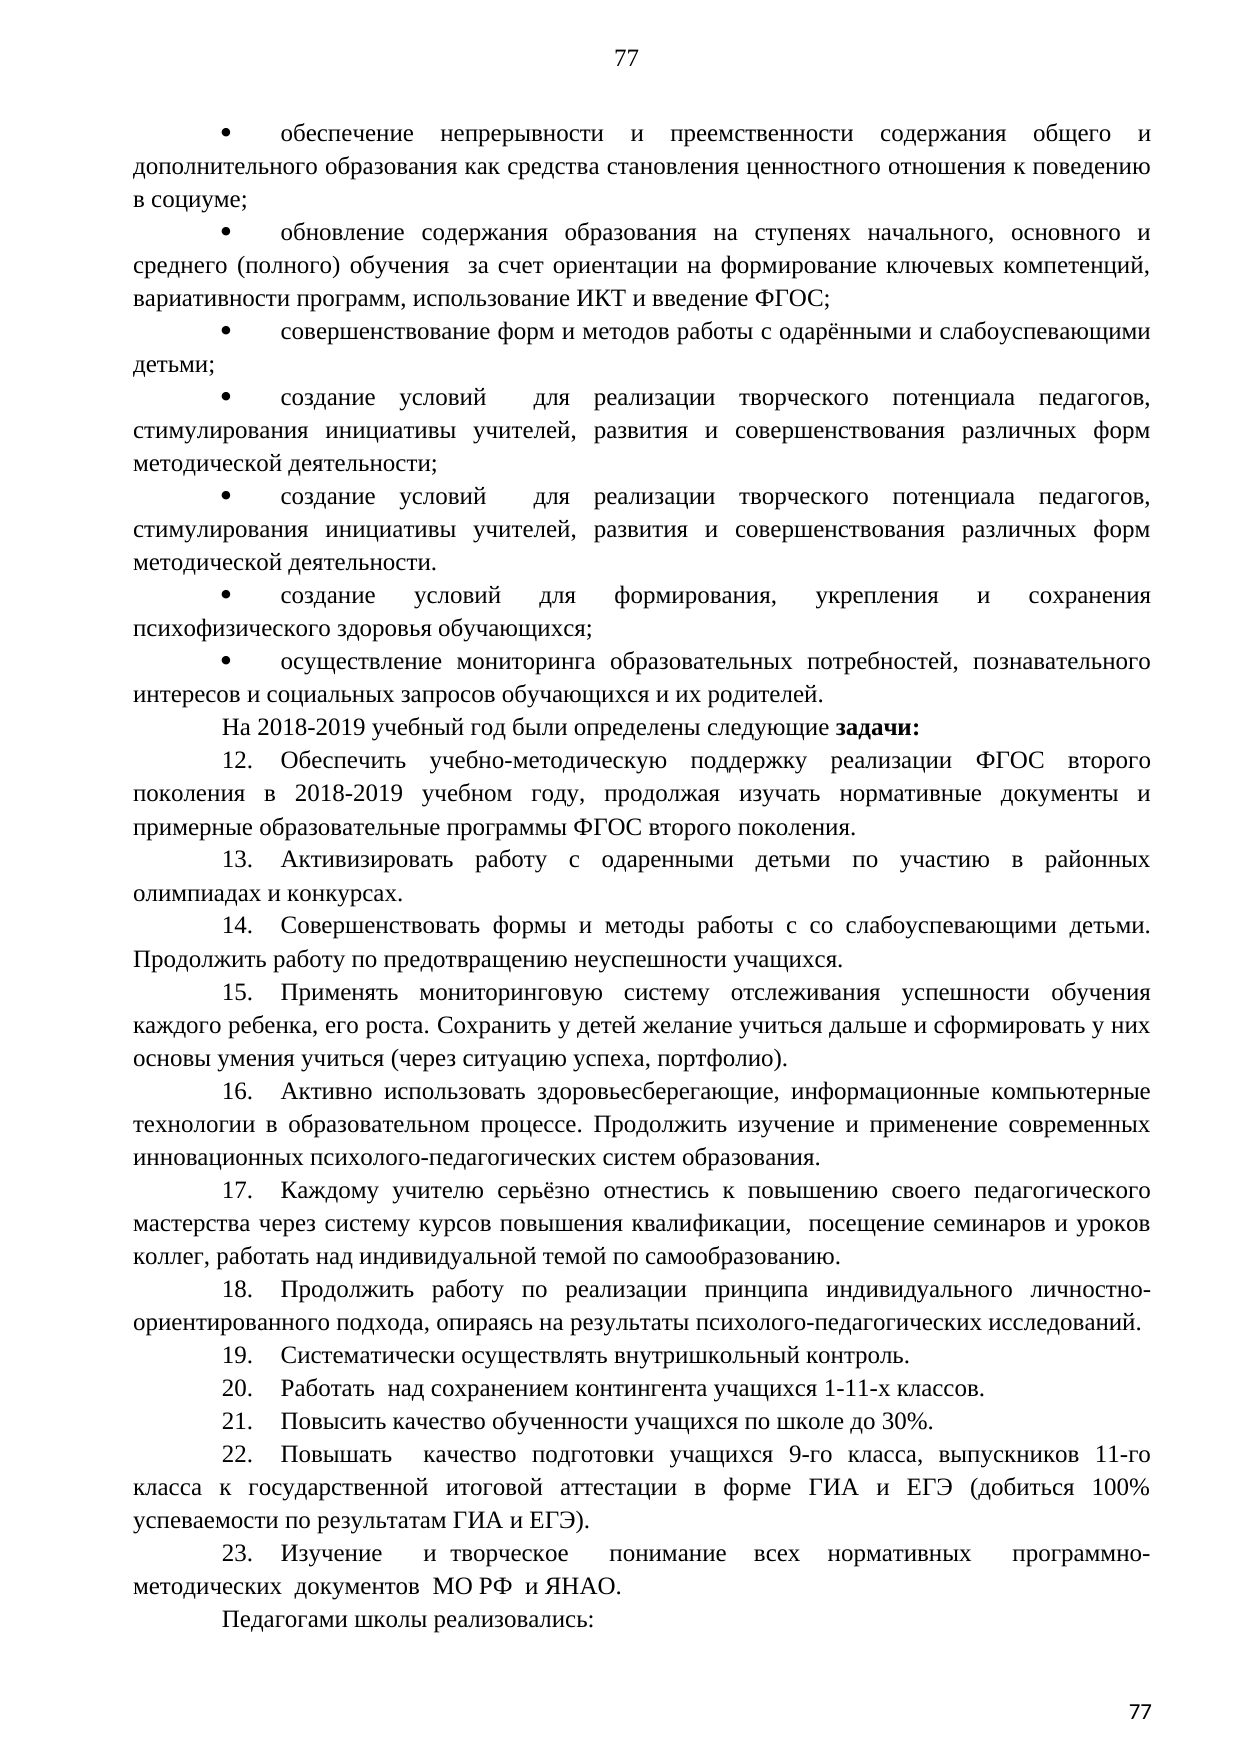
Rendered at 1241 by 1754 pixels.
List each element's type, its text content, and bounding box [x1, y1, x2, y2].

list обеспечение непрерывности и преемственности содержания общего и дополнительного образования как средства становления ценностного отношения к поведению в социуме; [133, 118, 1152, 213]
list Повысить качество обученности учащихся по школе до 30%. [133, 1406, 1152, 1435]
list Обеспечить учебно-методическую поддержку реализации ФГОС второго поколения в 2018-2019 учебном году, продолжая изучать нормативные документы и примерные образовательные программы ФГОС второго поколения. [133, 746, 1152, 840]
list совершенствование форм и методов работы с одарёнными и слабоуспевающими детьми; [133, 316, 1152, 378]
list Применять мониторинговую систему отслеживания успешности обучения каждого ребенка, его роста. Сохранить у детей желание учиться дальше и сформировать у них основы умения учиться (через ситуацию успеха, портфолио). [133, 977, 1152, 1071]
text На 2018-2019 учебный год были определены следующие задачи: [133, 712, 1152, 741]
list Каждому учителю серьёзно отнестись к повышению своего педагогического мастерства через систему курсов повышения квалификации, посещение семинаров и уроков коллег, работать над индивидуальной темой по самообразованию. [133, 1175, 1152, 1269]
list Повышать качество подготовки учащихся 9-го класса, выпускников 11-го класса к государственной итоговой аттестации в форме ГИА и ЕГЭ (добиться 100% успеваемости по результатам ГИА и ЕГЭ). [133, 1439, 1152, 1534]
list Активно использовать здоровьесберегающие, информационные компьютерные технологии в образовательном процессе. Продолжить изучение и применение современных инновационных психолого-педагогических систем образования. [133, 1076, 1152, 1171]
list Работать над сохранением контингента учащихся 1-11-х классов. [133, 1373, 1152, 1402]
list Продолжить работу по реализации принципа индивидуального личностно-ориентированного подхода, опираясь на результаты психолого-педагогических исследований. [133, 1274, 1152, 1336]
list Активизировать работу с одаренными детьми по участию в районных олимпиадах и конкурсах. [133, 844, 1152, 906]
list создание условий для формирования, укрепления и сохранения психофизического здоровья обучающихся; [133, 580, 1152, 642]
list создание условий для реализации творческого потенциала педагогов, стимулирования инициативы учителей, развития и совершенствования различных форм методической деятельности. [133, 481, 1152, 576]
list осуществление мониторинга образовательных потребностей, познавательного интересов и социальных запросов обучающихся и их родителей. [133, 646, 1152, 708]
list создание условий для реализации творческого потенциала педагогов, стимулирования инициативы учителей, развития и совершенствования различных форм методической деятельности; [133, 382, 1152, 477]
list обновление содержания образования на ступенях начального, основного и среднего (полного) обучения за счет ориентации на формирование ключевых компетенций, вариативности программ, использование ИКТ и введение ФГОС; [133, 217, 1152, 312]
list Систематически осуществлять внутришкольный контроль. [133, 1340, 1152, 1369]
list Изучение и творческое понимание всех нормативных программно-методических документов МО РФ и ЯНАО. [133, 1538, 1152, 1600]
text Педагогами школы реализовались: [133, 1604, 1152, 1633]
list Совершенствовать формы и методы работы с со слабоуспевающими детьми. Продолжить работу по предотвращению неуспешности учащихся. [133, 911, 1152, 972]
